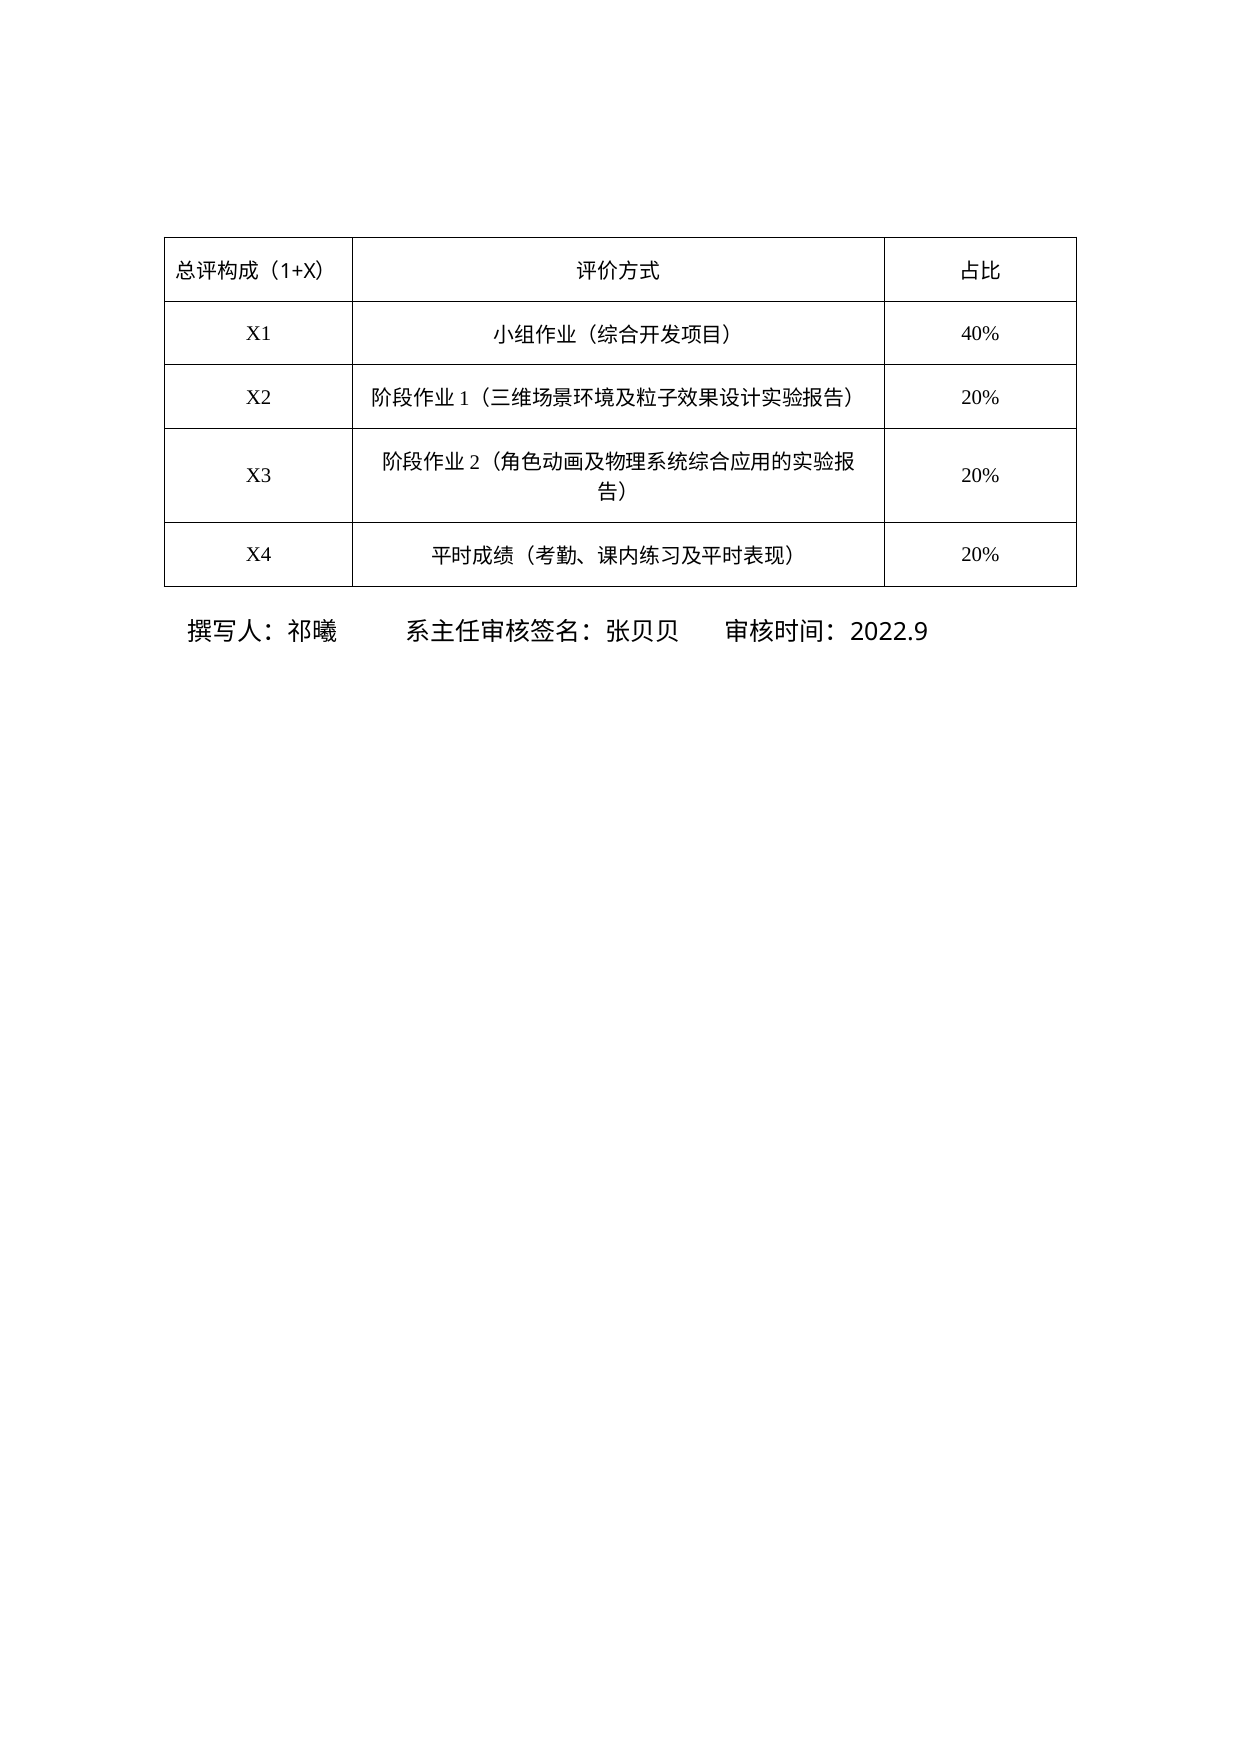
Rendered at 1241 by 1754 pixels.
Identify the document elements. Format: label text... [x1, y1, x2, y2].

table_cell 20% [885, 523, 1076, 586]
table_header 占比 [885, 238, 1076, 301]
table_cell X1 [165, 302, 352, 364]
table_cell 20% [885, 365, 1076, 428]
table_cell 20% [885, 429, 1076, 522]
table_header 总评构成（1+X） [165, 238, 352, 301]
table_cell X2 [165, 365, 352, 428]
table_cell X4 [165, 523, 352, 586]
table_cell 平时成绩（考勤、课内练习及平时表现） [353, 523, 884, 586]
table_cell 40% [885, 302, 1076, 364]
table_cell 小组作业（综合开发项目） [353, 302, 884, 364]
text 撰写人：祁曦 系主任审核签名：张贝贝 审核时间：2022.9 [187, 587, 1053, 647]
table_header 评价方式 [353, 238, 884, 301]
table_cell 阶段作业1（三维场景环境及粒子效果设计实验报告） [353, 365, 884, 428]
table_cell 阶段作业2（角色动画及物理系统综合应用的实验报告） [353, 429, 884, 522]
table_cell X3 [165, 429, 352, 522]
